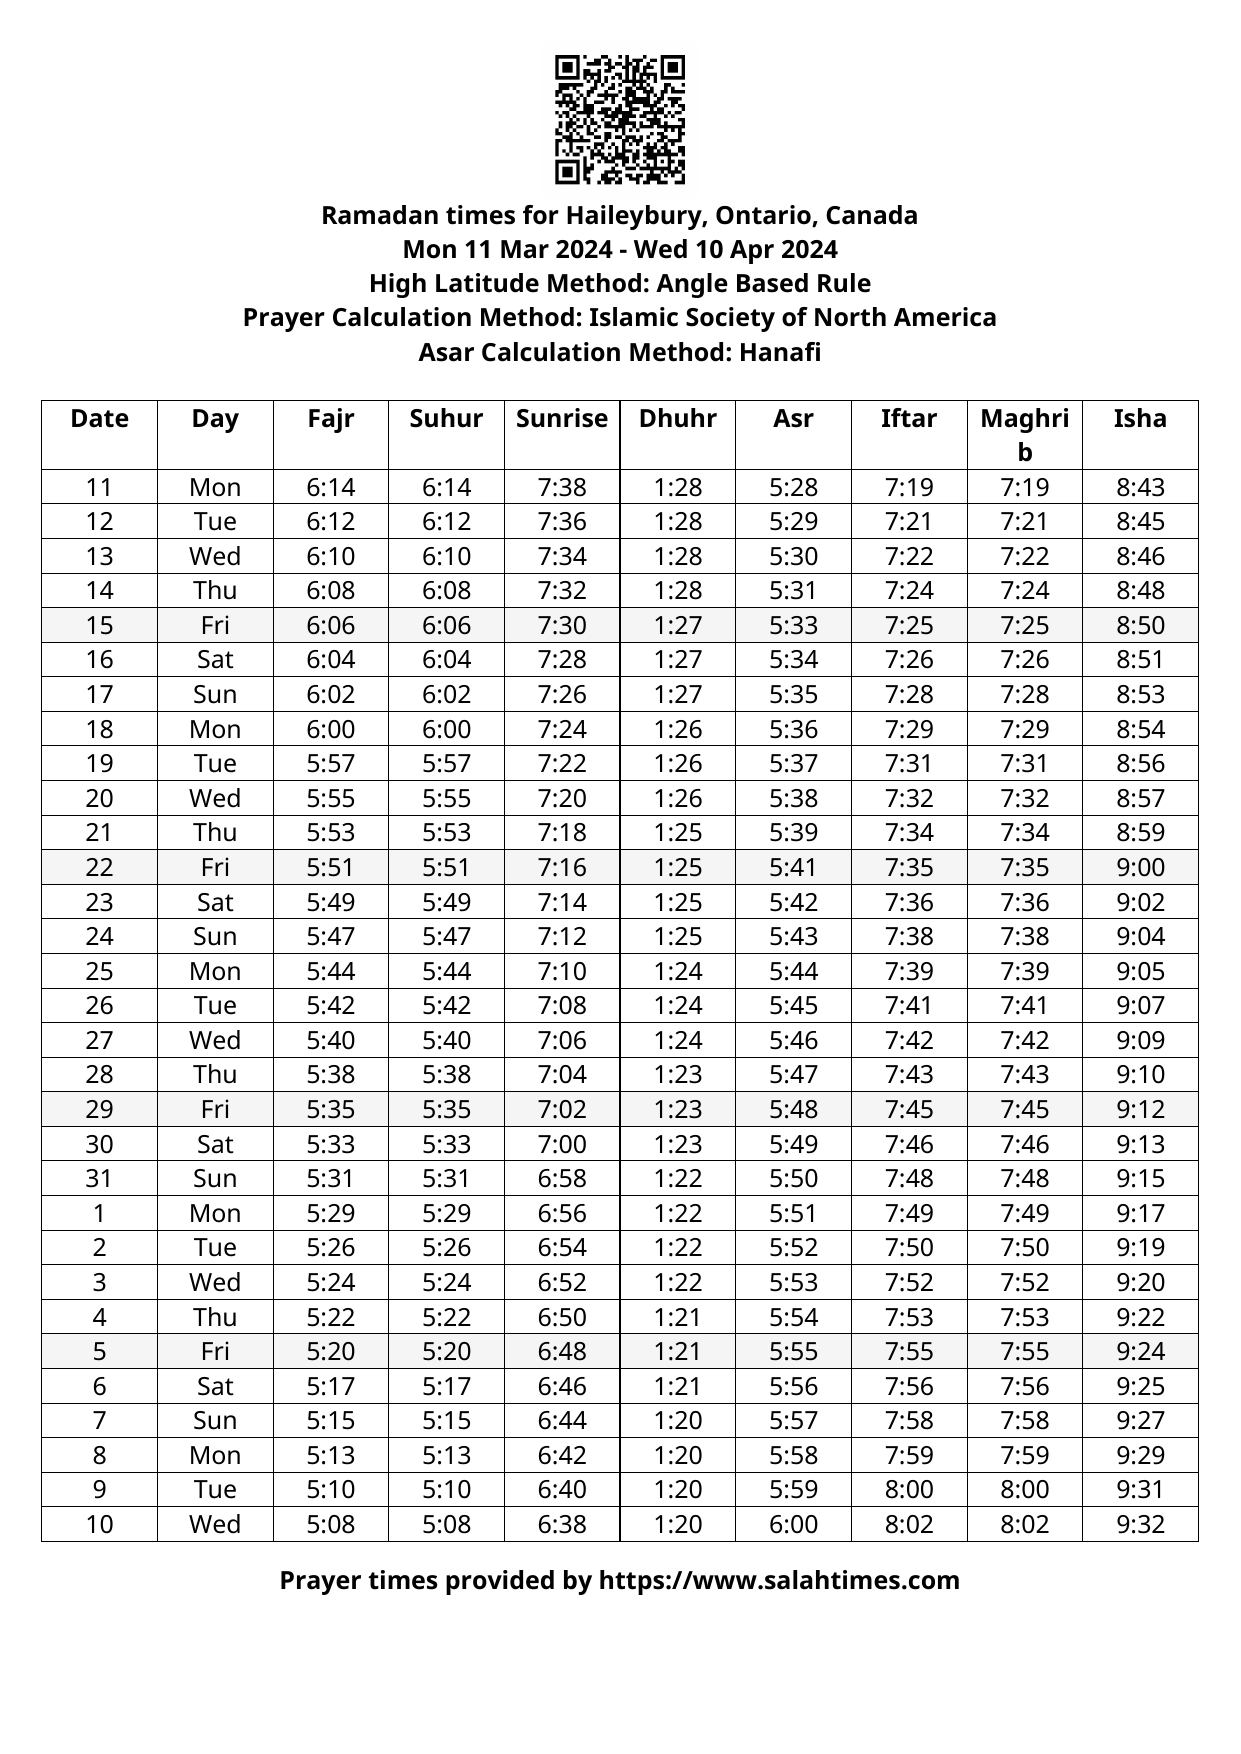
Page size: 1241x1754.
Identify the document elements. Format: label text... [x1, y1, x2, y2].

table_cell 5:49 [274, 885, 388, 918]
table_cell 3 [42, 1265, 157, 1299]
table_cell Mon [158, 954, 273, 987]
table_cell 9:05 [1083, 954, 1198, 987]
table_cell 5:34 [736, 643, 851, 676]
table_cell 8:02 [852, 1507, 967, 1541]
table_cell 5:40 [274, 1023, 388, 1057]
table_cell 7:28 [852, 677, 967, 711]
table_cell 5:20 [274, 1334, 388, 1368]
table_cell Mon [158, 1196, 273, 1229]
table_cell 8:45 [1083, 504, 1198, 538]
table_cell 1:26 [621, 781, 735, 814]
table_cell 5:15 [274, 1404, 388, 1437]
table_cell 6:40 [505, 1473, 619, 1506]
table_cell 5:22 [389, 1300, 504, 1333]
table_cell 1:24 [621, 989, 735, 1022]
table_cell 5:33 [736, 608, 851, 642]
table_cell 7:38 [968, 919, 1082, 953]
table_cell Sat [158, 1127, 273, 1160]
table_cell 7:36 [505, 504, 619, 538]
table_cell 5:20 [389, 1334, 504, 1368]
table_cell 7:32 [505, 574, 619, 607]
table_cell 7:28 [968, 677, 1082, 711]
table_cell 22 [42, 850, 157, 884]
table_cell Thu [158, 1300, 273, 1333]
table_cell 15 [42, 608, 157, 642]
table_cell 7:45 [968, 1092, 1082, 1126]
table_cell 7:24 [505, 712, 619, 745]
table_cell 7:26 [968, 643, 1082, 676]
table_cell Wed [158, 539, 273, 572]
table_cell 17 [42, 677, 157, 711]
table_cell 7:19 [968, 470, 1082, 503]
table_cell 7:22 [968, 539, 1082, 572]
table_cell 5:33 [274, 1127, 388, 1160]
table_cell 1:26 [621, 746, 735, 780]
table_cell 7:35 [968, 850, 1082, 884]
table_cell 5:38 [274, 1058, 388, 1091]
text High Latitude Method: Angle Based Rule [42, 266, 1198, 300]
table_header Asr [736, 401, 851, 469]
table_cell Wed [158, 781, 273, 814]
table_cell 7:38 [505, 470, 619, 503]
table_cell 5:44 [736, 954, 851, 987]
table_cell 6:42 [505, 1438, 619, 1472]
table_cell 5:33 [389, 1127, 504, 1160]
table_cell 7:56 [852, 1369, 967, 1402]
table_cell Sun [158, 1161, 273, 1195]
table_cell 1:22 [621, 1265, 735, 1299]
table_cell 6:46 [505, 1369, 619, 1402]
table_cell 14 [42, 574, 157, 607]
table_cell 4 [42, 1300, 157, 1333]
table_cell 7:36 [968, 885, 1082, 918]
table_cell 13 [42, 539, 157, 572]
table_cell 7:35 [852, 850, 967, 884]
table_cell 1:28 [621, 470, 735, 503]
table_cell 5:44 [389, 954, 504, 987]
table_cell 1:26 [621, 712, 735, 745]
table_cell 6:50 [505, 1300, 619, 1333]
table_cell 7:22 [852, 539, 967, 572]
table_cell 5:42 [274, 989, 388, 1022]
table_cell 5:36 [736, 712, 851, 745]
table_cell 7:34 [505, 539, 619, 572]
table_cell 7:49 [852, 1196, 967, 1229]
table_header Date [42, 401, 157, 469]
table_cell 5:49 [389, 885, 504, 918]
table_cell 5:44 [274, 954, 388, 987]
table_cell 1:24 [621, 954, 735, 987]
table_cell 6:00 [274, 712, 388, 745]
table_cell 5:52 [736, 1231, 851, 1264]
table_header Day [158, 401, 273, 469]
table_cell Mon [158, 1438, 273, 1472]
table_cell 5:29 [389, 1196, 504, 1229]
text Asar Calculation Method: Hanafi [42, 334, 1198, 368]
table_cell 5:55 [274, 781, 388, 814]
table_cell Fri [158, 1092, 273, 1126]
table_cell 7:31 [968, 746, 1082, 780]
table_cell 9:25 [1083, 1369, 1198, 1402]
table_cell 7:41 [852, 989, 967, 1022]
table_cell 1:28 [621, 574, 735, 607]
table_cell 7:46 [852, 1127, 967, 1160]
table_cell 7:58 [852, 1404, 967, 1437]
table_cell 6:06 [274, 608, 388, 642]
table_cell Wed [158, 1507, 273, 1541]
table_cell 6:02 [389, 677, 504, 711]
table_cell Mon [158, 470, 273, 503]
table_cell 6:12 [389, 504, 504, 538]
table_cell 5:50 [736, 1161, 851, 1195]
table_cell 6:10 [274, 539, 388, 572]
table_cell 5:45 [736, 989, 851, 1022]
table_cell Thu [158, 1058, 273, 1091]
table_cell 5:22 [274, 1300, 388, 1333]
table_cell 6:12 [274, 504, 388, 538]
table_cell Thu [158, 574, 273, 607]
table_cell 23 [42, 885, 157, 918]
table_cell 7 [42, 1404, 157, 1437]
table_cell 9:00 [1083, 850, 1198, 884]
table_cell 18 [42, 712, 157, 745]
table_cell 8:02 [968, 1507, 1082, 1541]
table_cell 7:53 [852, 1300, 967, 1333]
table_cell 8:54 [1083, 712, 1198, 745]
table_cell 5:31 [736, 574, 851, 607]
table_cell Sun [158, 919, 273, 953]
table_cell 1:20 [621, 1473, 735, 1506]
table_cell 6:48 [505, 1334, 619, 1368]
table_cell 7:34 [968, 816, 1082, 849]
table_cell 5:47 [274, 919, 388, 953]
table_cell 7:50 [968, 1231, 1082, 1264]
table_cell 7:28 [505, 643, 619, 676]
table_cell 6:00 [389, 712, 504, 745]
table_cell 7:21 [852, 504, 967, 538]
table_cell 8:00 [968, 1473, 1082, 1506]
table_cell 6:06 [389, 608, 504, 642]
table_cell 5:47 [736, 1058, 851, 1091]
table_cell 7:50 [852, 1231, 967, 1264]
table_cell 24 [42, 919, 157, 953]
table_cell Wed [158, 1265, 273, 1299]
table_cell 5:51 [274, 850, 388, 884]
table_cell 7:42 [852, 1023, 967, 1057]
table_cell 25 [42, 954, 157, 987]
table_cell 7:29 [852, 712, 967, 745]
table_cell 7:25 [968, 608, 1082, 642]
table_cell 5:46 [736, 1023, 851, 1057]
table_cell 7:10 [505, 954, 619, 987]
table_cell 6:56 [505, 1196, 619, 1229]
table_cell 9:31 [1083, 1473, 1198, 1506]
table_cell 9:22 [1083, 1300, 1198, 1333]
table_cell Thu [158, 816, 273, 849]
table_cell 5:57 [389, 746, 504, 780]
table_cell 6 [42, 1369, 157, 1402]
table_cell 5:10 [389, 1473, 504, 1506]
table_cell 5:57 [736, 1404, 851, 1437]
table_cell 21 [42, 816, 157, 849]
table_cell 7:59 [852, 1438, 967, 1472]
table_cell 5:35 [389, 1092, 504, 1126]
table_cell 7:14 [505, 885, 619, 918]
table_cell 1:27 [621, 608, 735, 642]
table_cell 6:14 [274, 470, 388, 503]
table_cell 7:55 [852, 1334, 967, 1368]
table_cell 9 [42, 1473, 157, 1506]
table_cell 7:25 [852, 608, 967, 642]
table_cell 5:41 [736, 850, 851, 884]
table_cell 7:48 [852, 1161, 967, 1195]
table_cell 5:55 [389, 781, 504, 814]
table_cell 5:28 [736, 470, 851, 503]
table_cell Tue [158, 1473, 273, 1506]
table_cell 1:23 [621, 1127, 735, 1160]
table_cell 1:22 [621, 1231, 735, 1264]
table_cell Sun [158, 1404, 273, 1437]
table_cell 7:59 [968, 1438, 1082, 1472]
table_cell 7:45 [852, 1092, 967, 1126]
table_cell 5:24 [274, 1265, 388, 1299]
table_cell 5:30 [736, 539, 851, 572]
table_cell Tue [158, 989, 273, 1022]
table_cell 10 [42, 1507, 157, 1541]
table_cell 9:17 [1083, 1196, 1198, 1229]
table_cell 5:24 [389, 1265, 504, 1299]
table_cell 5:08 [389, 1507, 504, 1541]
table_cell 9:20 [1083, 1265, 1198, 1299]
table_cell 7:55 [968, 1334, 1082, 1368]
table_cell 8:53 [1083, 677, 1198, 711]
table_cell 6:08 [274, 574, 388, 607]
table_cell 7:02 [505, 1092, 619, 1126]
table_cell 5 [42, 1334, 157, 1368]
table_cell 30 [42, 1127, 157, 1160]
table_cell 7:48 [968, 1161, 1082, 1195]
text Prayer Calculation Method: Islamic Society of North America [42, 300, 1198, 334]
table_cell 1:28 [621, 504, 735, 538]
table_cell 7:42 [968, 1023, 1082, 1057]
table_cell 6:44 [505, 1404, 619, 1437]
table_cell 8:57 [1083, 781, 1198, 814]
table_cell 5:35 [274, 1092, 388, 1126]
table_cell 7:32 [852, 781, 967, 814]
table_cell 5:59 [736, 1473, 851, 1506]
table_cell 11 [42, 470, 157, 503]
text Ramadan times for Haileybury, Ontario, Canada [42, 198, 1198, 232]
table_cell 7:53 [968, 1300, 1082, 1333]
table_cell 5:40 [389, 1023, 504, 1057]
text Mon 11 Mar 2024 - Wed 10 Apr 2024 [42, 232, 1198, 266]
table_cell 9:19 [1083, 1231, 1198, 1264]
table_cell 8:43 [1083, 470, 1198, 503]
table_cell 8:56 [1083, 746, 1198, 780]
table_cell 7:18 [505, 816, 619, 849]
table_cell Wed [158, 1023, 273, 1057]
table_cell 7:41 [968, 989, 1082, 1022]
table_cell 9:02 [1083, 885, 1198, 918]
table_cell 1:25 [621, 850, 735, 884]
table_cell 7:32 [968, 781, 1082, 814]
table_cell 5:42 [389, 989, 504, 1022]
table_cell 7:00 [505, 1127, 619, 1160]
table_cell 2 [42, 1231, 157, 1264]
table_cell 5:17 [274, 1369, 388, 1402]
table_cell 5:42 [736, 885, 851, 918]
table_cell 1:28 [621, 539, 735, 572]
table_cell 7:24 [968, 574, 1082, 607]
table_cell Sun [158, 677, 273, 711]
table_cell 7:58 [968, 1404, 1082, 1437]
table_cell 26 [42, 989, 157, 1022]
table_cell 7:49 [968, 1196, 1082, 1229]
table_cell 8:00 [852, 1473, 967, 1506]
table_cell 9:09 [1083, 1023, 1198, 1057]
table_cell 1 [42, 1196, 157, 1229]
table_cell 6:04 [274, 643, 388, 676]
table_cell 1:21 [621, 1300, 735, 1333]
table_cell 1:21 [621, 1334, 735, 1368]
table_cell 5:43 [736, 919, 851, 953]
table_cell 5:53 [274, 816, 388, 849]
table_cell 6:54 [505, 1231, 619, 1264]
table_cell 7:12 [505, 919, 619, 953]
table_cell 9:24 [1083, 1334, 1198, 1368]
table_cell 1:24 [621, 1023, 735, 1057]
table_cell 8:59 [1083, 816, 1198, 849]
table_cell 1:27 [621, 677, 735, 711]
table_cell 7:46 [968, 1127, 1082, 1160]
table_cell 7:06 [505, 1023, 619, 1057]
table_cell 1:27 [621, 643, 735, 676]
table_cell Tue [158, 504, 273, 538]
table_cell 6:58 [505, 1161, 619, 1195]
table_cell 7:20 [505, 781, 619, 814]
table_cell 1:25 [621, 816, 735, 849]
table_cell 7:30 [505, 608, 619, 642]
table_cell 1:23 [621, 1092, 735, 1126]
table_cell 7:39 [852, 954, 967, 987]
table_cell 5:26 [389, 1231, 504, 1264]
table_cell 5:29 [274, 1196, 388, 1229]
table_cell 8:50 [1083, 608, 1198, 642]
table_cell 7:38 [852, 919, 967, 953]
table_cell 5:39 [736, 816, 851, 849]
table_cell Tue [158, 1231, 273, 1264]
table_cell 5:58 [736, 1438, 851, 1472]
table_cell 5:51 [736, 1196, 851, 1229]
table_cell 6:14 [389, 470, 504, 503]
table_cell 7:26 [505, 677, 619, 711]
table_cell 5:10 [274, 1473, 388, 1506]
table_header Sunrise [505, 401, 619, 469]
table_header Dhuhr [621, 401, 735, 469]
table_cell 7:22 [505, 746, 619, 780]
table_cell 8:46 [1083, 539, 1198, 572]
table_cell 9:12 [1083, 1092, 1198, 1126]
table_cell 7:43 [852, 1058, 967, 1091]
table_cell 5:48 [736, 1092, 851, 1126]
table_header Iftar [852, 401, 967, 469]
table_cell 7:04 [505, 1058, 619, 1091]
table_cell 5:08 [274, 1507, 388, 1541]
table_cell Fri [158, 850, 273, 884]
table_cell 5:56 [736, 1369, 851, 1402]
table_cell 7:52 [968, 1265, 1082, 1299]
table_cell 28 [42, 1058, 157, 1091]
text Prayer times provided by https://www.salahtimes.com [42, 1563, 1198, 1597]
table_cell 1:20 [621, 1438, 735, 1472]
table_cell 9:15 [1083, 1161, 1198, 1195]
table_cell 7:52 [852, 1265, 967, 1299]
table_cell 9:13 [1083, 1127, 1198, 1160]
table_cell 12 [42, 504, 157, 538]
table_cell 7:19 [852, 470, 967, 503]
table_cell 8:48 [1083, 574, 1198, 607]
table_cell 5:31 [389, 1161, 504, 1195]
table_cell 6:08 [389, 574, 504, 607]
table_cell 7:26 [852, 643, 967, 676]
table_cell 5:49 [736, 1127, 851, 1160]
table_header Maghrib [968, 401, 1082, 469]
table_cell 5:47 [389, 919, 504, 953]
table_cell 27 [42, 1023, 157, 1057]
table_cell 1:21 [621, 1369, 735, 1402]
table_cell 5:53 [736, 1265, 851, 1299]
table_cell 5:13 [389, 1438, 504, 1472]
table_cell 7:36 [852, 885, 967, 918]
table_cell 9:10 [1083, 1058, 1198, 1091]
table_cell 7:08 [505, 989, 619, 1022]
table_cell 9:04 [1083, 919, 1198, 953]
table_cell 5:53 [389, 816, 504, 849]
table_cell 5:35 [736, 677, 851, 711]
table_cell 6:02 [274, 677, 388, 711]
table_cell 20 [42, 781, 157, 814]
table_cell Sat [158, 1369, 273, 1402]
table_cell 5:51 [389, 850, 504, 884]
table_cell 5:38 [389, 1058, 504, 1091]
table_cell 5:37 [736, 746, 851, 780]
table_cell 5:31 [274, 1161, 388, 1195]
table_cell 8 [42, 1438, 157, 1472]
table_header Fajr [274, 401, 388, 469]
table_header Isha [1083, 401, 1198, 469]
table_cell 6:10 [389, 539, 504, 572]
table_cell 9:27 [1083, 1404, 1198, 1437]
table_cell 7:16 [505, 850, 619, 884]
table_cell 5:38 [736, 781, 851, 814]
table_cell Sat [158, 885, 273, 918]
table_cell 5:57 [274, 746, 388, 780]
table_cell 5:13 [274, 1438, 388, 1472]
table_cell 1:22 [621, 1161, 735, 1195]
table_cell 5:26 [274, 1231, 388, 1264]
table_cell 6:52 [505, 1265, 619, 1299]
table_cell Fri [158, 1334, 273, 1368]
table_cell 1:23 [621, 1058, 735, 1091]
table_cell 9:07 [1083, 989, 1198, 1022]
table_cell 7:29 [968, 712, 1082, 745]
table_cell 9:29 [1083, 1438, 1198, 1472]
table_cell 7:24 [852, 574, 967, 607]
table_cell 1:20 [621, 1404, 735, 1437]
table_cell 6:04 [389, 643, 504, 676]
table_cell 9:32 [1083, 1507, 1198, 1541]
table_cell Mon [158, 712, 273, 745]
picture [542, 41, 699, 198]
table_cell 7:21 [968, 504, 1082, 538]
table_cell 16 [42, 643, 157, 676]
table_cell 6:38 [505, 1507, 619, 1541]
table_cell 7:39 [968, 954, 1082, 987]
table_cell 6:00 [736, 1507, 851, 1541]
table_cell 5:29 [736, 504, 851, 538]
table_cell 5:55 [736, 1334, 851, 1368]
table_cell 19 [42, 746, 157, 780]
table_cell 29 [42, 1092, 157, 1126]
table_cell 7:34 [852, 816, 967, 849]
table_cell Tue [158, 746, 273, 780]
table_cell 31 [42, 1161, 157, 1195]
table_cell 5:17 [389, 1369, 504, 1402]
table_header Suhur [389, 401, 504, 469]
table_cell 1:25 [621, 885, 735, 918]
table_cell 7:56 [968, 1369, 1082, 1402]
table_cell 1:25 [621, 919, 735, 953]
table_cell 7:43 [968, 1058, 1082, 1091]
table_cell Fri [158, 608, 273, 642]
table_cell 8:51 [1083, 643, 1198, 676]
table_cell 5:54 [736, 1300, 851, 1333]
table_cell 1:22 [621, 1196, 735, 1229]
table_cell Sat [158, 643, 273, 676]
table_cell 5:15 [389, 1404, 504, 1437]
table_cell 1:20 [621, 1507, 735, 1541]
table_cell 7:31 [852, 746, 967, 780]
